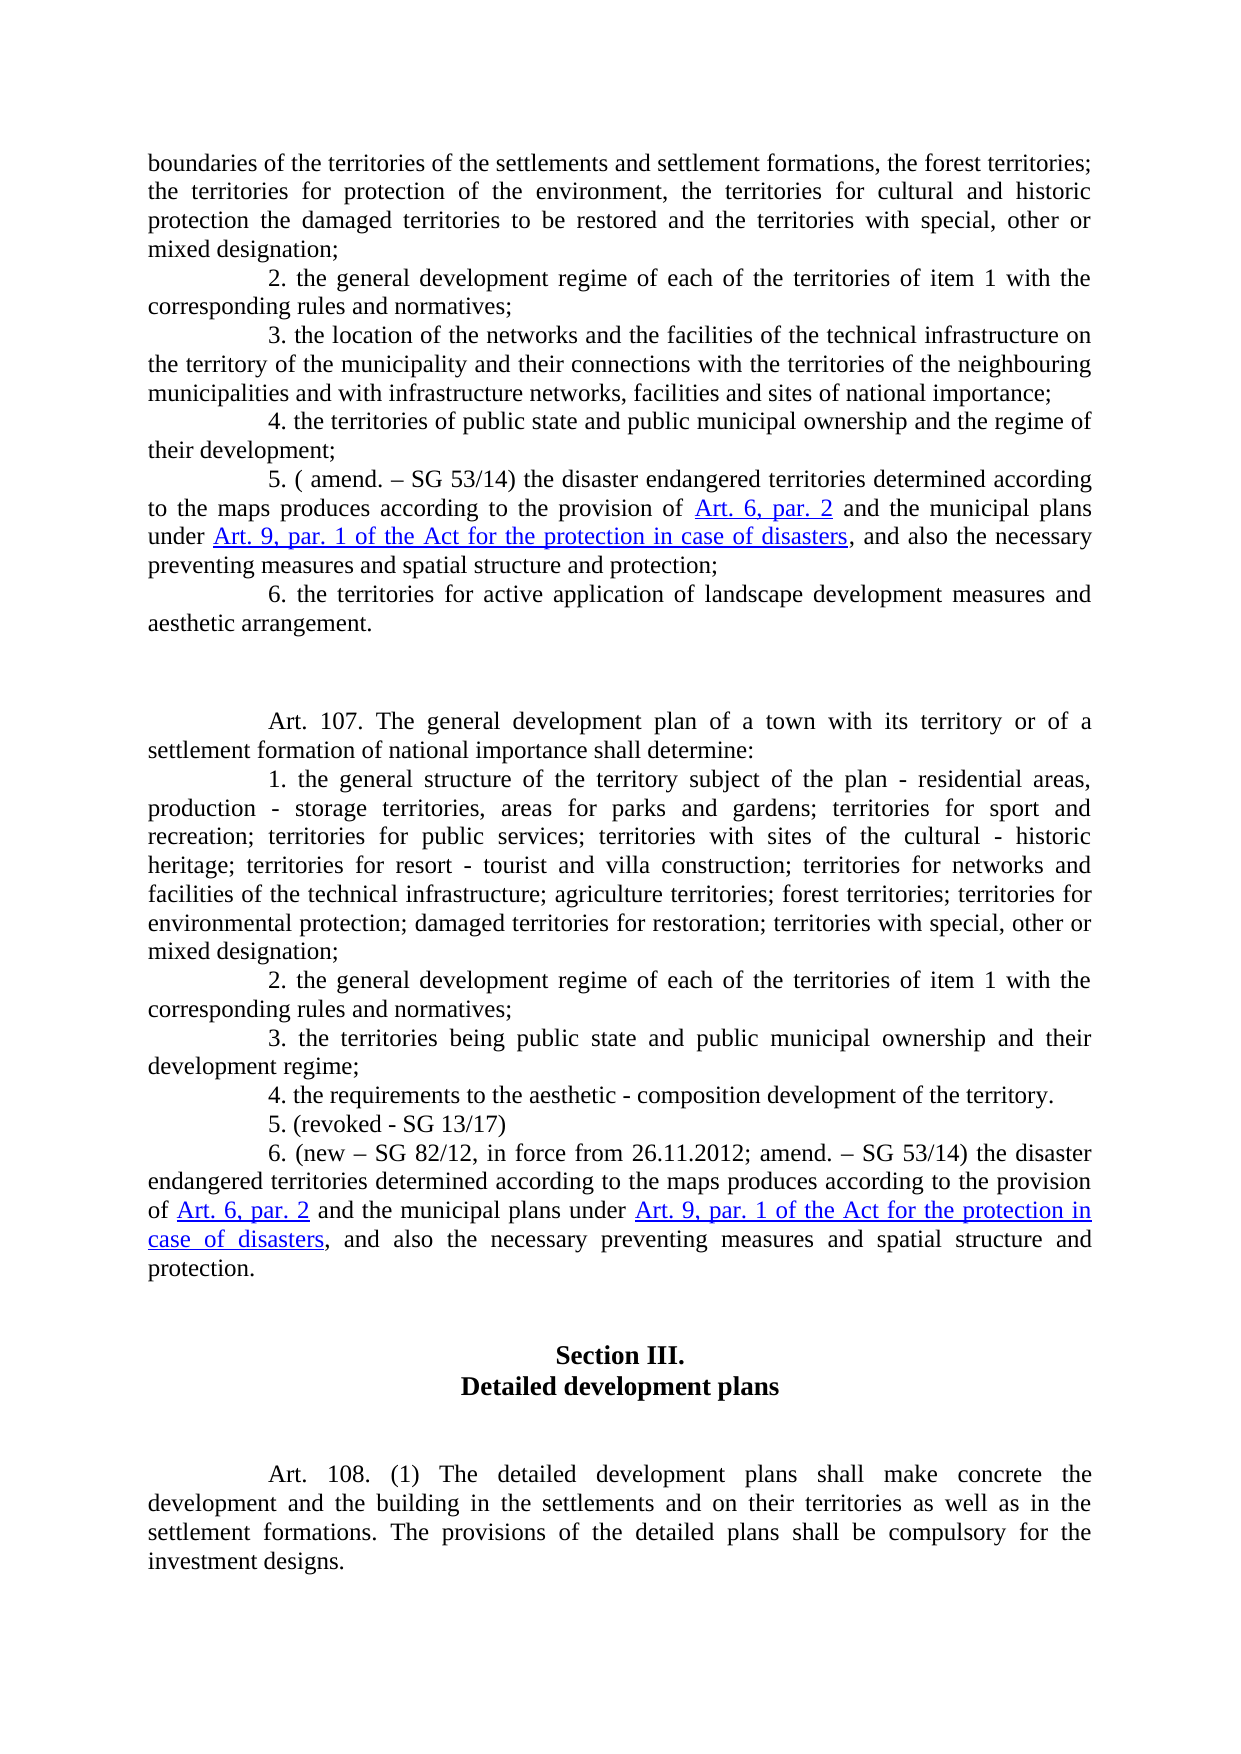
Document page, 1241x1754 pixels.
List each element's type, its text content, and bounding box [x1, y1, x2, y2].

text Art. 107. The general development plan of a town with its territory or of a settlement formation of national importance shall determine: [148, 706, 1093, 764]
text 1. the general structure of the territory subject of the plan - residential areas, production - storage territories, areas for parks and gardens; territories for sport and recreation; territories for public services; territories with sites of the cultural - historic heritage; territories for resort - tourist and villa construction; territories for networks and facilities of the technical infrastructure; agriculture territories; forest territories; territories for environmental protection; damaged territories for restoration; territories with special, other or mixed designation; [148, 764, 1093, 965]
text 5. (revoked - SG 13/17) [148, 1109, 1093, 1138]
text 6. (new – SG 82/12, in force from 26.11.2012; amend. – SG 53/14) the disaster endangered territories determined according to the maps produces according to the provision of Art. 6, par. 2 and the municipal plans under Art. 9, par. 1 of the Act for the protection in case of disasters, and also the necessary preventing measures and spatial structure and protection. [148, 1138, 1093, 1281]
text 6. the territories for active application of landscape development measures and aesthetic arrangement. [148, 579, 1093, 636]
text 2. the general development regime of each of the territories of item 1 with the corresponding rules and normatives; [148, 965, 1093, 1023]
text 4. the requirements to the aesthetic - composition development of the territory. [148, 1080, 1093, 1109]
text 3. the location of the networks and the facilities of the technical infrastructure on the territory of the municipality and their connections with the territories of the neighbouring municipalities and with infrastructure networks, facilities and sites of national importance; [148, 320, 1093, 406]
text Section III. Detailed development plans [148, 1339, 1093, 1402]
text 3. the territories being public state and public municipal ownership and their development regime; [148, 1023, 1093, 1080]
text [148, 148, 1093, 263]
text Art. 108. (1) The detailed development plans shall make concrete the development and the building in the settlements and on their territories as well as in the settlement formations. The provisions of the detailed plans shall be compulsory for the investment designs. [148, 1459, 1093, 1574]
text 5. ( amend. – SG 53/14) the disaster endangered territories determined according to the maps produces according to the provision of Art. 6, par. 2 and the municipal plans under Art. 9, par. 1 of the Act for the protection in case of disasters, and also the necessary preventing measures and spatial structure and protection; [148, 464, 1093, 579]
text 4. the territories of public state and public municipal ownership and the regime of their development; [148, 406, 1093, 464]
text 2. the general development regime of each of the territories of item 1 with the corresponding rules and normatives; [148, 263, 1093, 320]
